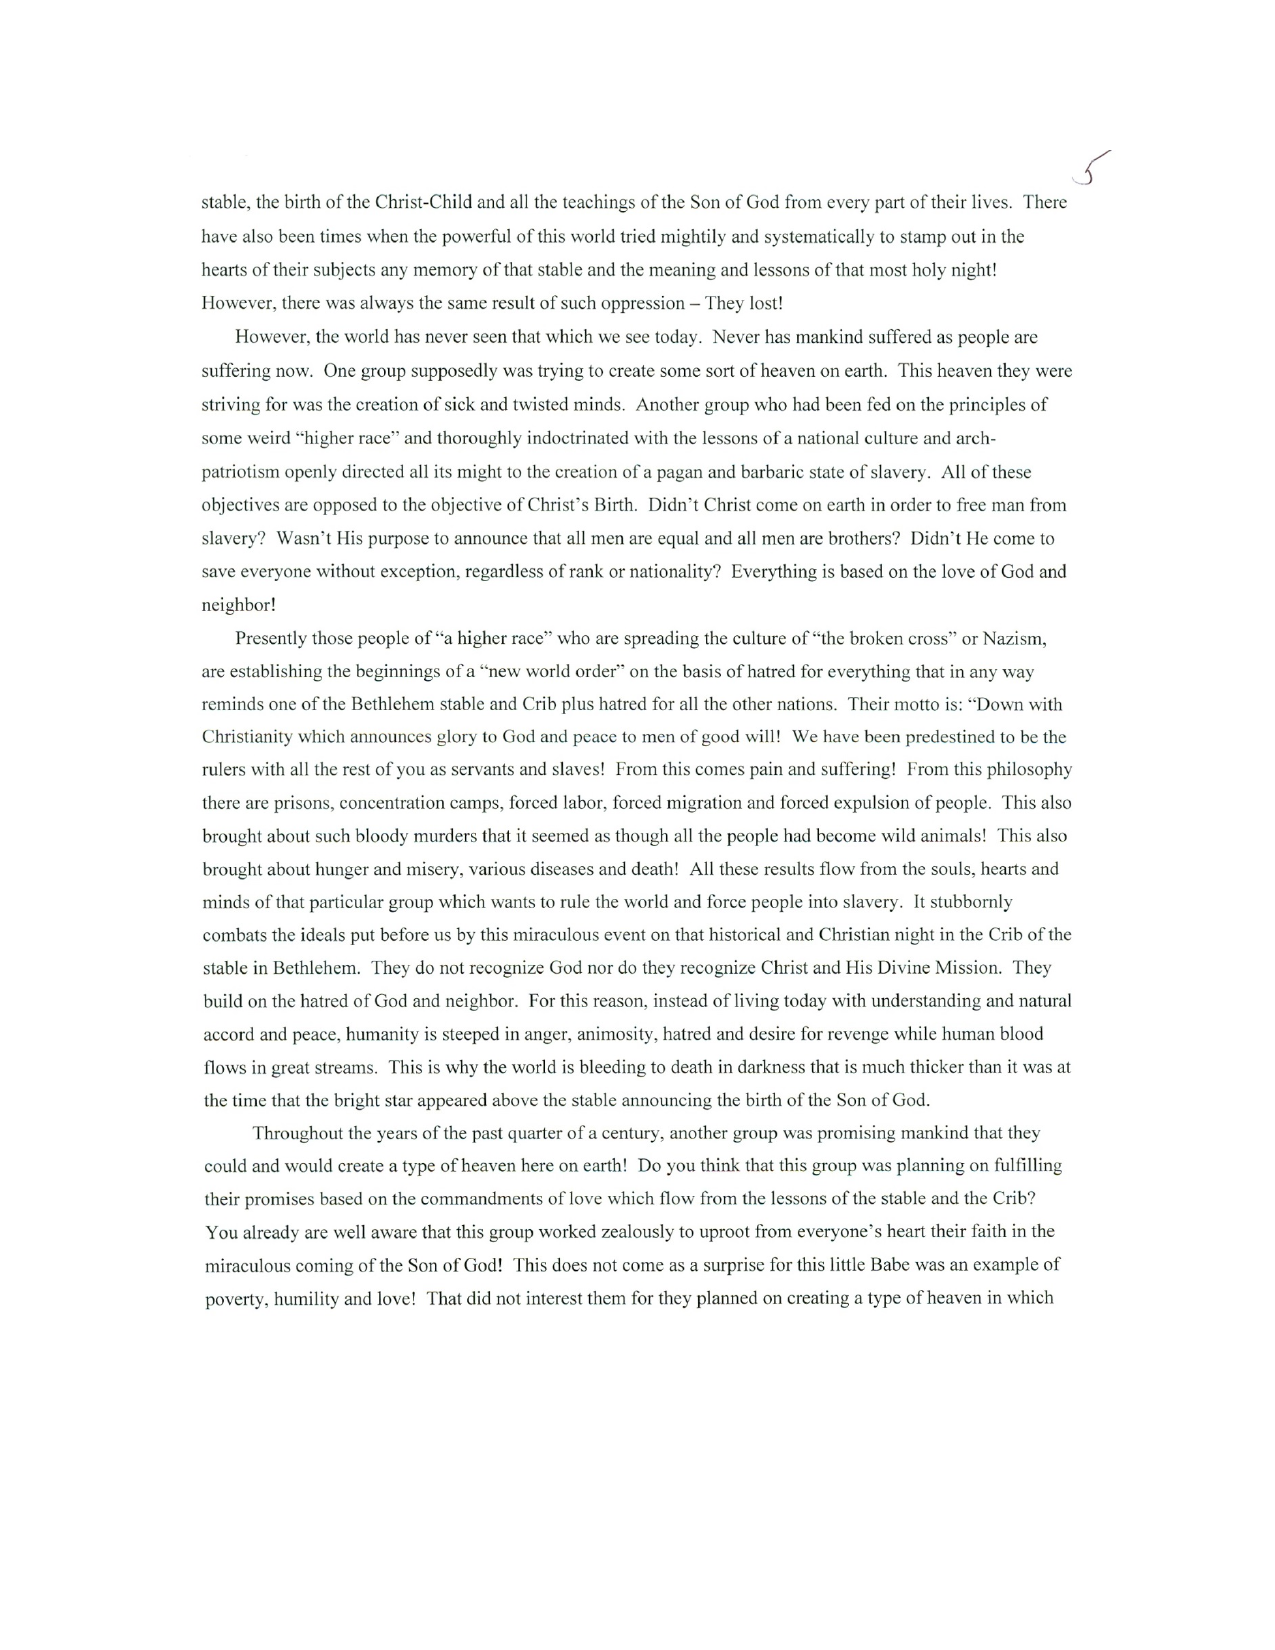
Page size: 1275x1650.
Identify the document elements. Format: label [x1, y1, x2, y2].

picture [150, 150, 1125, 1408]
